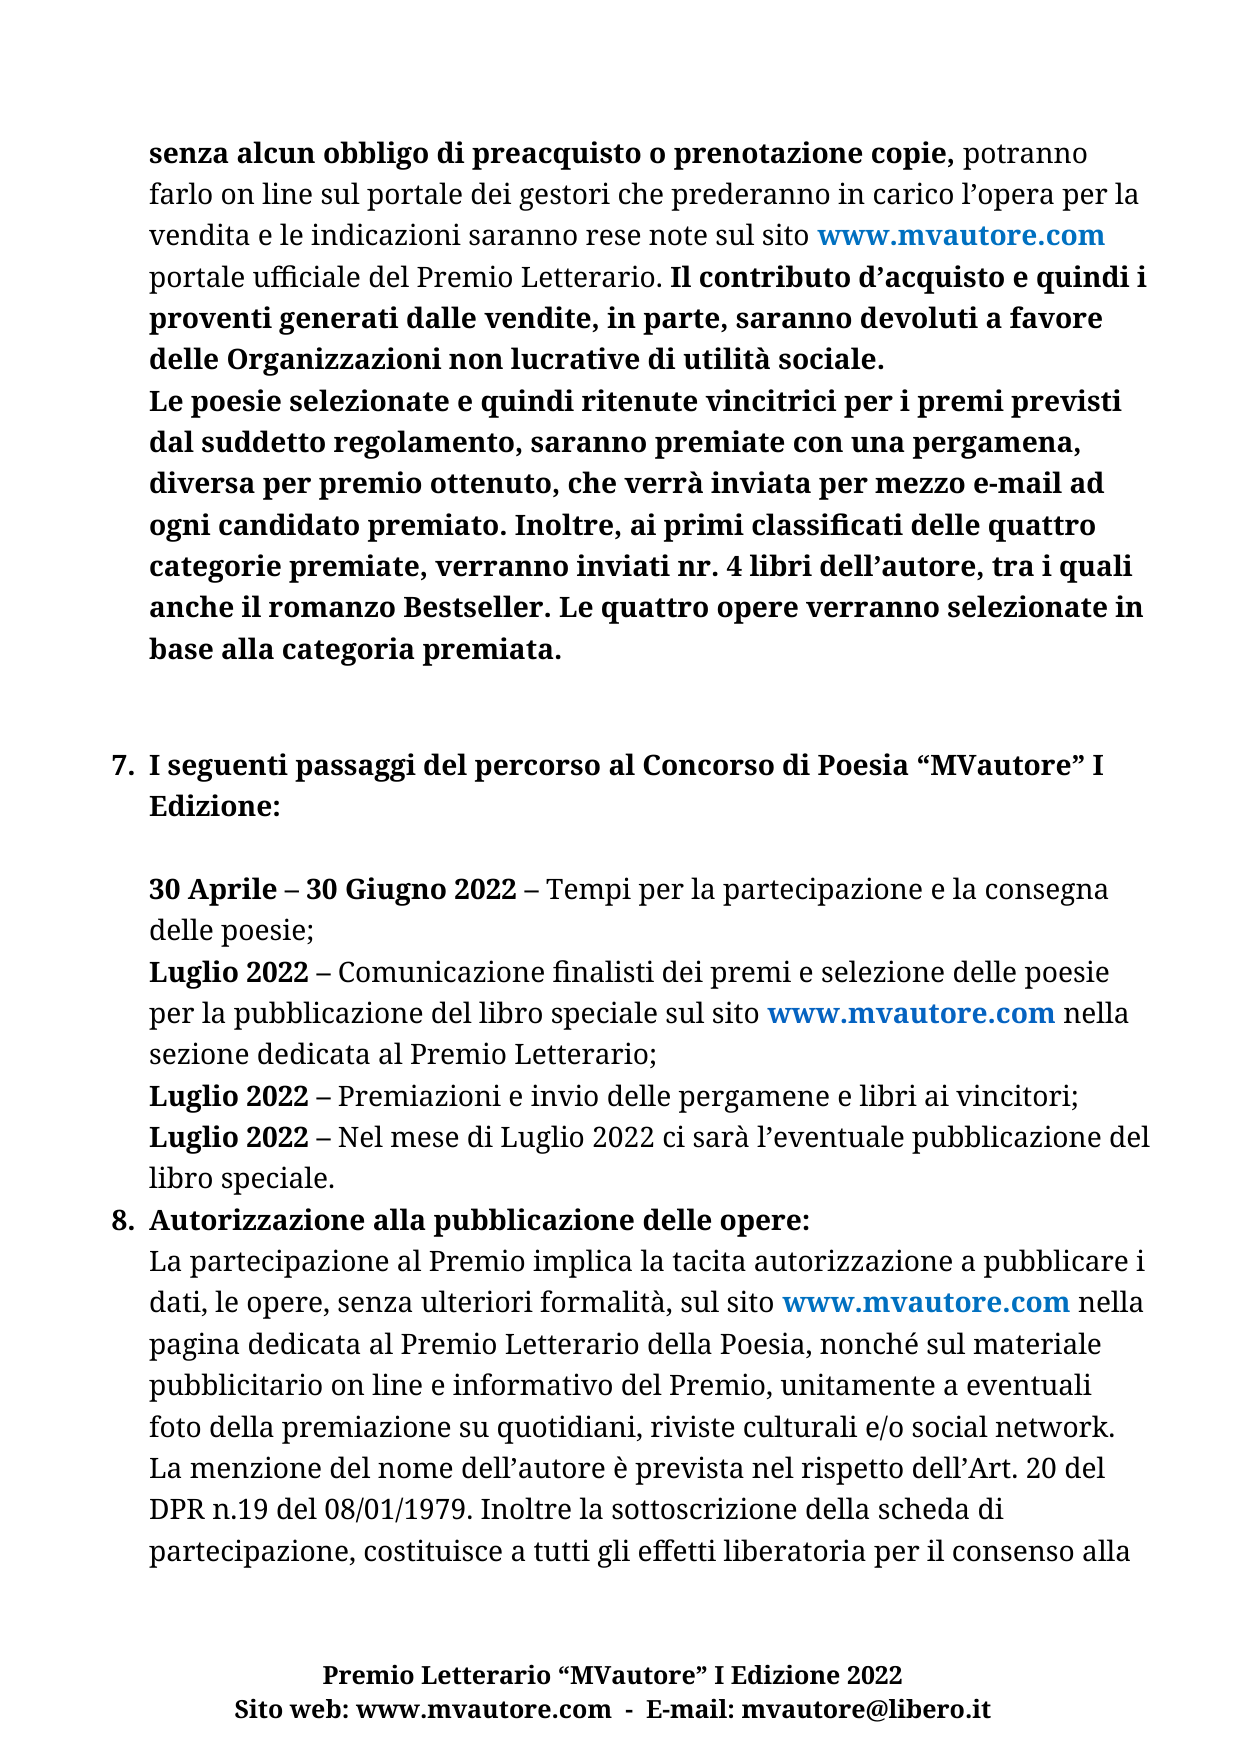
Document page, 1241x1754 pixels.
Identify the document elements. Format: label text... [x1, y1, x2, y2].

list 30 Aprile – 30 Giugno 2022 – Tempi per la partecipazione e la consegna delle poesie; [149, 869, 1152, 949]
list Luglio 2022 – Nel mese di Luglio 2022 ci sarà l’eventuale pubblicazione del libro speciale. [149, 1117, 1152, 1197]
list I seguenti passaggi del percorso al Concorso di Poesia “MVautore” I Edizione: [111, 745, 1152, 825]
list Luglio 2022 – Premiazioni e invio delle pergamene e libri ai vincitori; [149, 1076, 1152, 1114]
list Autorizzazione alla pubblicazione delle opere: [111, 1200, 1152, 1238]
list Luglio 2022 – Comunicazione finalisti dei premi e selezione delle poesie per la pubblicazione del libro speciale sul sito www.mvautore.com nella sezione dedicata al Premio Letterario; [149, 952, 1152, 1073]
list La partecipazione al Premio implica la tacita autorizzazione a pubblicare i dati, le opere, senza ulteriori formalità, sul sito www.mvautore.com nella pagina dedicata al Premio Letterario della Poesia, nonché sul materiale pubblicitario on line e informativo del Premio, unitamente a eventuali foto della premiazione su quotidiani, riviste culturali e/o social network. [149, 1241, 1152, 1445]
list Le poesie selezionate e quindi ritenute vincitrici per i premi previsti dal suddetto regolamento, saranno premiate con una pergamena, diversa per premio ottenuto, che verrà inviata per mezzo e-mail ad ogni candidato premiato. Inoltre, ai primi classificati delle quattro categorie premiate, verranno inviati nr. 4 libri dell’autore, tra i quali anche il romanzo Bestseller. Le quattro opere verranno selezionate in base alla categoria premiata. [149, 381, 1152, 667]
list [149, 133, 1152, 378]
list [149, 1448, 1152, 1569]
